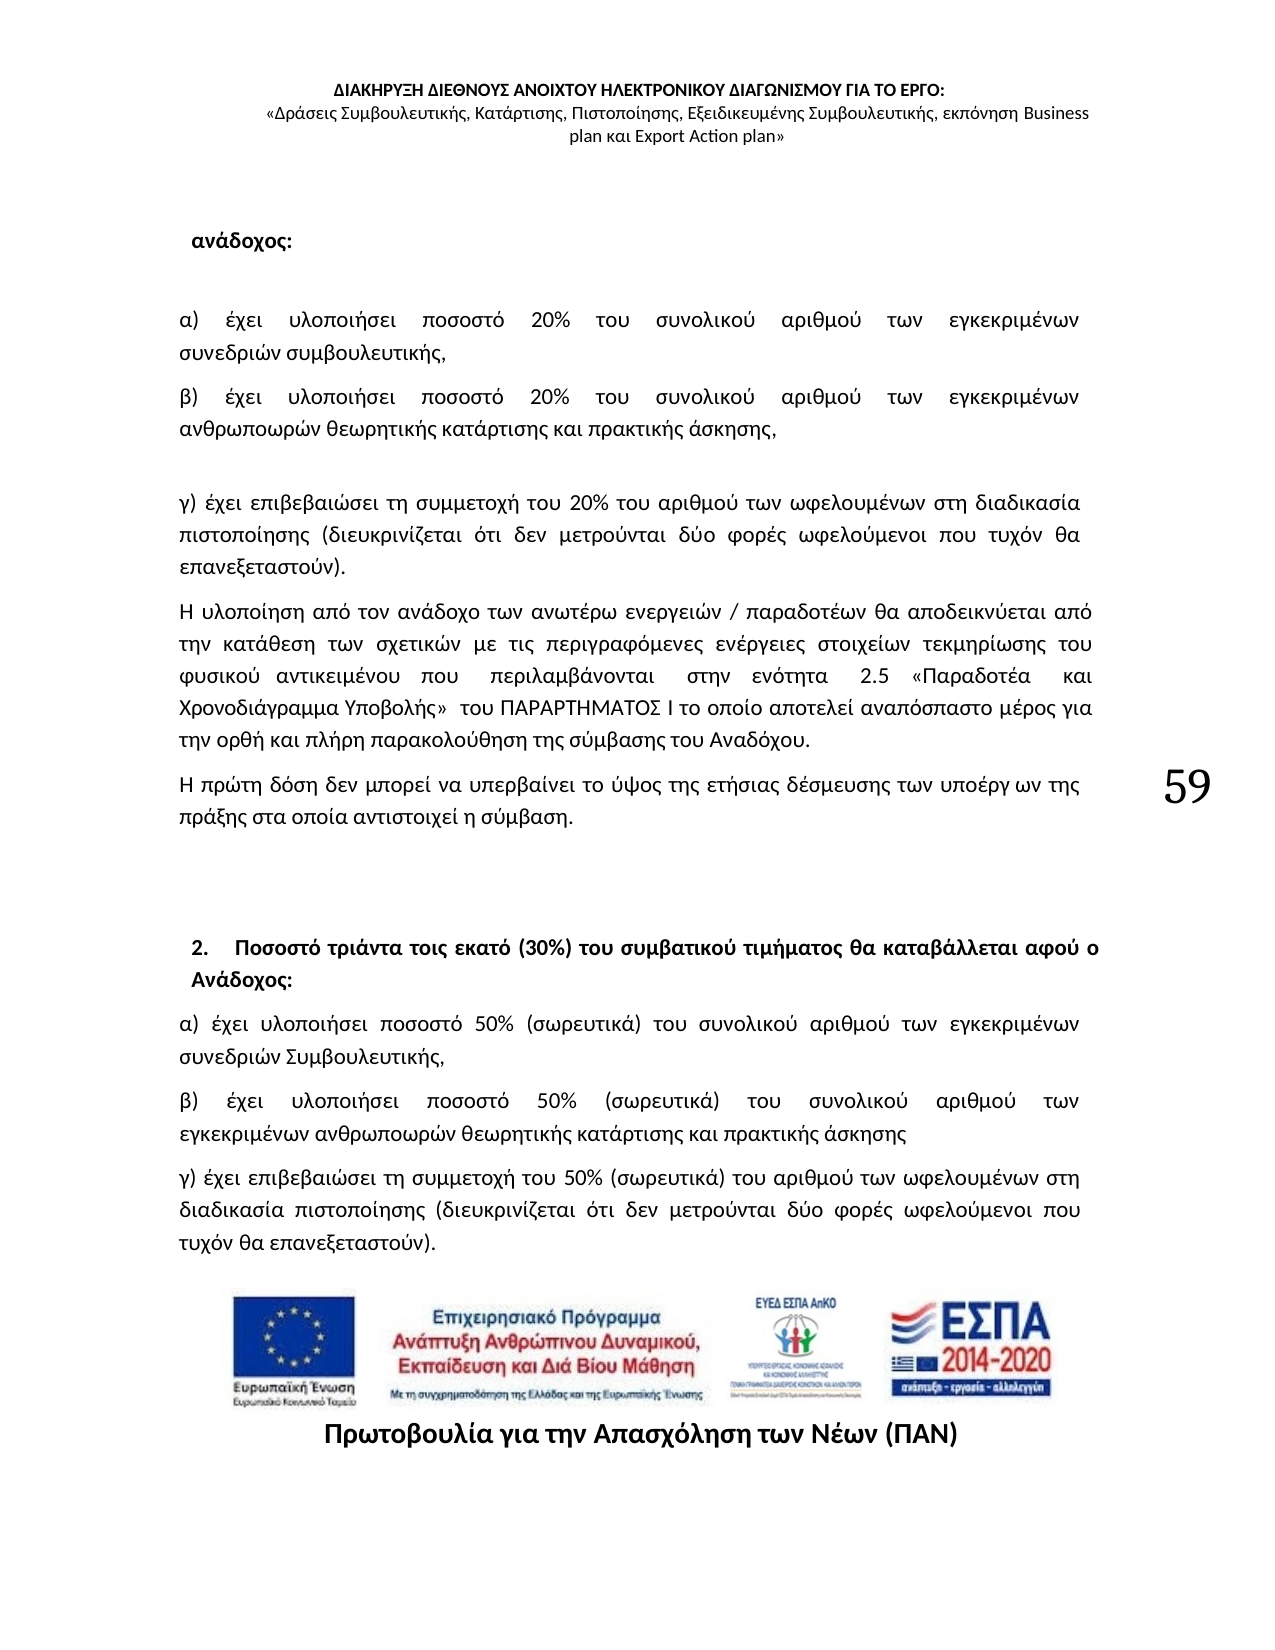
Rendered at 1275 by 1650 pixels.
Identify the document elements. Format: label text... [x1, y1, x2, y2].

picture [213, 1288, 1066, 1415]
text β) έχει υλοποιήσει ποσοστό 20% του συνολικού αριθμού των εγκεκριμένων ανθρωποωρών θεωρητικής κατάρτισης και πρακτικής άσκησης, [179, 382, 1080, 442]
text Η υλοποίηση από τον ανάδοχο των ανωτέρω ενεργειών / παραδοτέων θα αποδεικνύεται από την κατάθεση των σχετικών με τις περιγραφόμενες ενέργειες στοιχείων τεκμηρίωσης του φυσικού αντικειμένου που περιλαμβάνονται στην ενότητα 2.5 «Παραδοτέα και Χρονοδιάγραμμα Υποβολής» του ΠΑΡΑΡΤΗΜΑΤΟΣ I το οποίο αποτελεί αναπόσπαστο μέρος για την ορθή και πλήρη παρακολούθηση της σύμβασης του Αναδόχου. [179, 597, 1092, 753]
text γ) έχει επιβεβαιώσει τη συμμετοχή του 20% του αριθμού των ωφελουμένων στη διαδικασία πιστοποίησης (διευκρινίζεται ότι δεν μετρούνται δύο φορές ωφελούμενοι που τυχόν θα επανεξεταστούν). [179, 488, 1080, 580]
text β) έχει υλοποιήσει ποσοστό 50% (σωρευτικά) του συνολικού αριθμού των εγκεκριμένων ανθρωποωρών θεωρητικής κατάρτισης και πρακτικής άσκησης [179, 1086, 1080, 1147]
text 2. Ποσοστό τριάντα τοις εκατό (30%) του συμβατικού τιμήματος θα καταβάλλεται αφού ο Ανάδοχος: [191, 933, 1100, 993]
text α) έχει υλοποιήσει ποσοστό 20% του συνολικού αριθμού των εγκεκριμένων συνεδριών συμβουλευτικής, [179, 305, 1080, 366]
text Η πρώτη δόση δεν μπορεί να υπερβαίνει το ύψος της ετήσιας δέσμευσης των υποέργ ων της πράξης στα οποία αντιστοιχεί η σύμβαση. [179, 770, 1080, 830]
text γ) έχει επιβεβαιώσει τη συμμετοχή του 50% (σωρευτικά) του αριθμού των ωφελουμένων στη διαδικασία πιστοποίησης (διευκρινίζεται ότι δεν μετρούνται δύο φορές ωφελούμενοι που τυχόν θα επανεξεταστούν). [179, 1163, 1080, 1256]
text 1. Ποσοστό είκοσι τοις εκατό (20%) του συμβατικού τιμήματος θα καταβληθεί αφού ο ανάδοχος: [191, 226, 1100, 254]
text α) έχει υλοποιήσει ποσοστό 50% (σωρευτικά) του συνολικού αριθμού των εγκεκριμένων συνεδριών Συμβουλευτικής, [179, 1009, 1080, 1070]
